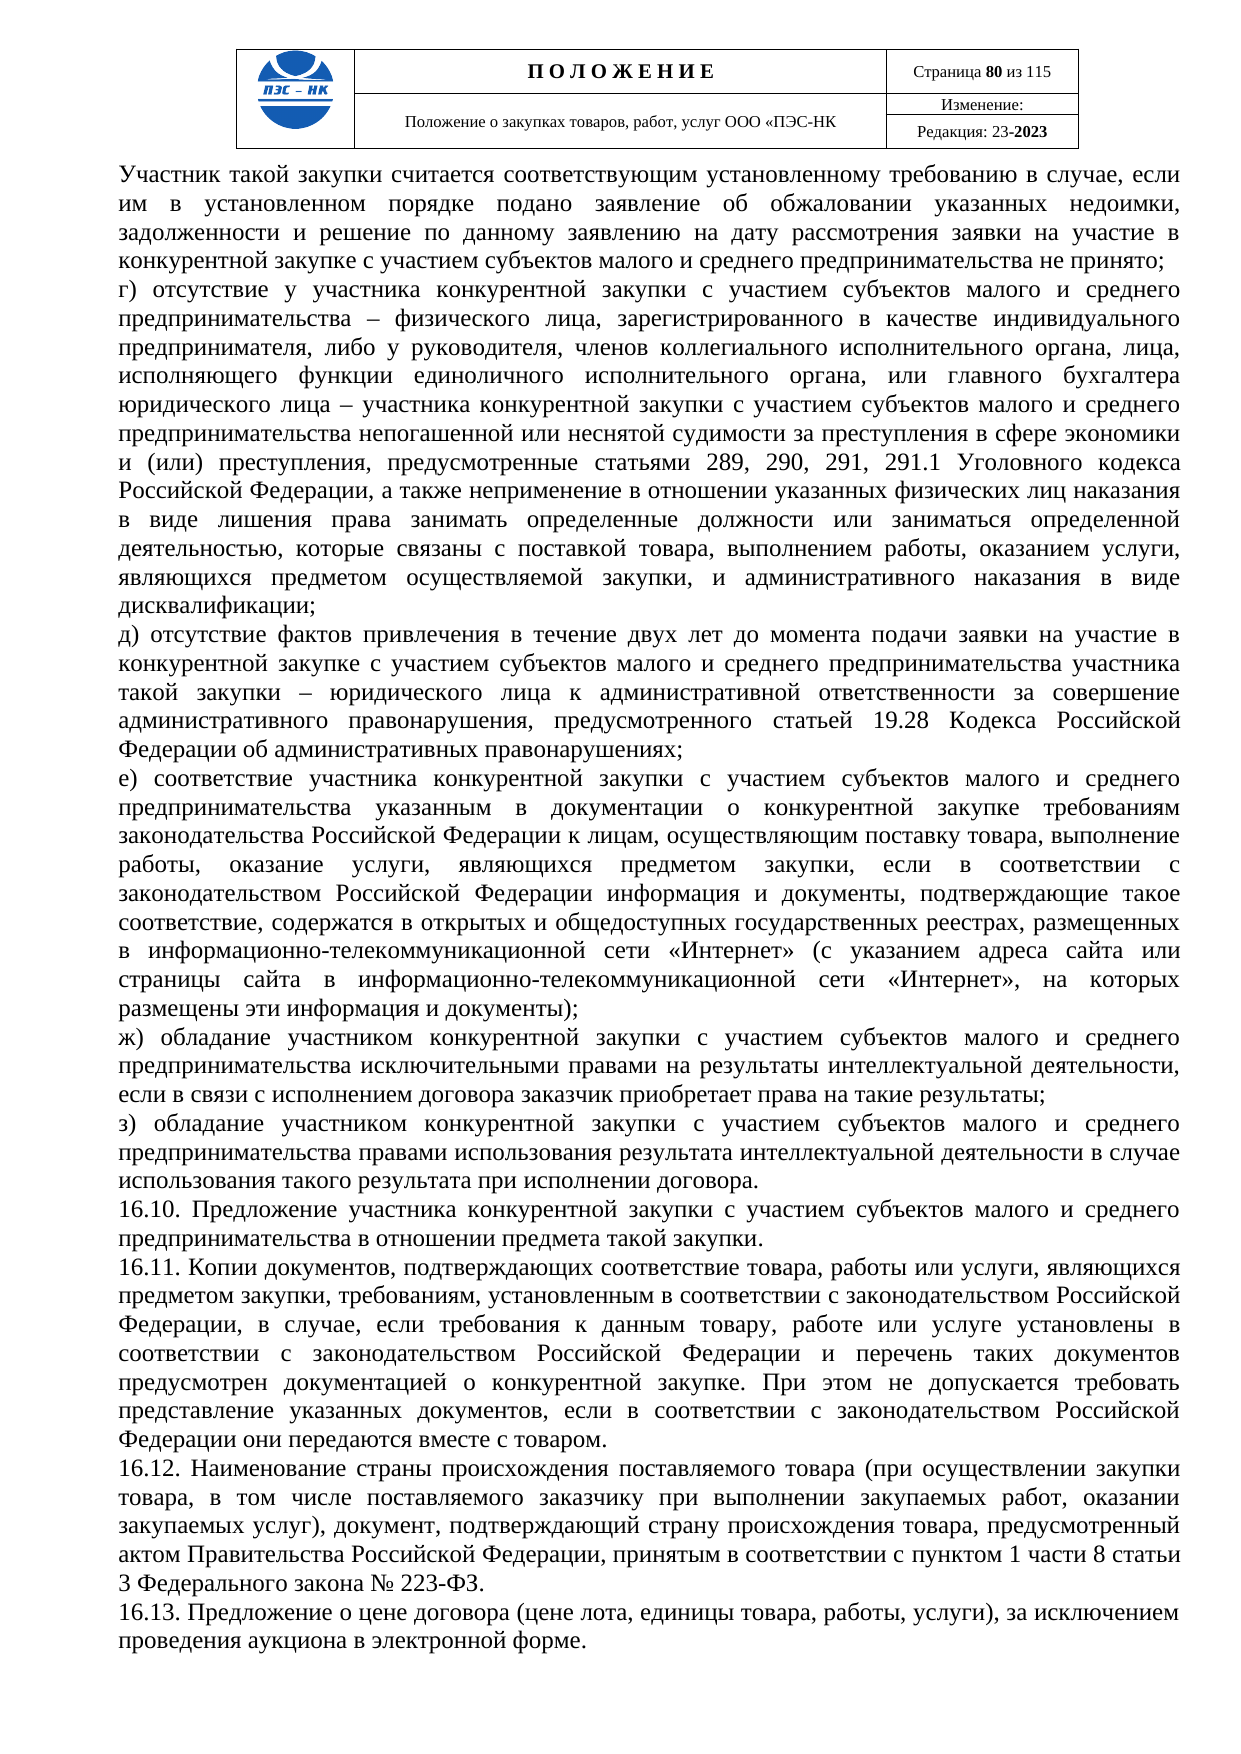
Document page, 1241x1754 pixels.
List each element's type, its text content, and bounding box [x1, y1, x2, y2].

picture [257, 49, 334, 130]
title 16.12. Наименование страны происхождения поставляемого товара (при осуществлении закупки товара, в том числе поставляемого заказчику при выполнении закупаемых работ, оказании закупаемых услуг), документ, подтверждающий страну происхождения товара, предусмотренный актом Правительства Российской Федерации, принятым в соответствии с пунктом 1 части 8 статьи 3 Федерального закона № 223-ФЗ. [118, 1453, 1181, 1597]
title г) отсутствие у участника конкурентной закупки с участием субъектов малого и среднего предпринимательства – физического лица, зарегистрированного в качестве индивидуального предпринимателя, либо у руководителя, членов коллегиального исполнительного органа, лица, исполняющего функции единоличного исполнительного органа, или главного бухгалтера юридического лица – участника конкурентной закупки с участием субъектов малого и среднего предпринимательства непогашенной или неснятой судимости за преступления в сфере экономики и (или) преступления, предусмотренные статьями 289, 290, 291, 291.1 Уголовного кодекса Российской Федерации, а также неприменение в отношении указанных физических лиц наказания в виде лишения права занимать определенные должности или заниматься определенной деятельностью, которые связаны с поставкой товара, выполнением работы, оказанием услуги, являющихся предметом осуществляемой закупки, и административного наказания в виде дисквалификации; [118, 274, 1181, 619]
title д) отсутствие фактов привлечения в течение двух лет до момента подачи заявки на участие в конкурентной закупке с участием субъектов малого и среднего предпринимательства участника такой закупки – юридического лица к административной ответственности за совершение административного правонарушения, предусмотренного статьей 19.28 Кодекса Российской Федерации об административных правонарушениях; [118, 619, 1181, 763]
title е) соответствие участника конкурентной закупки с участием субъектов малого и среднего предпринимательства указанным в документации о конкурентной закупке требованиям законодательства Российской Федерации к лицам, осуществляющим поставку товара, выполнение работы, оказание услуги, являющихся предметом закупки, если в соответствии с законодательством Российской Федерации информация и документы, подтверждающие такое соответствие, содержатся в открытых и общедоступных государственных реестрах, размещенных в информационно-телекоммуникационной сети «Интернет» (с указанием адреса сайта или страницы сайта в информационно-телекоммуникационной сети «Интернет», на которых размещены эти информация и документы); [118, 763, 1181, 1022]
title з) обладание участником конкурентной закупки с участием субъектов малого и среднего предпринимательства правами использования результата интеллектуальной деятельности в случае использования такого результата при исполнении договора. [118, 1108, 1181, 1194]
title ж) обладание участником конкурентной закупки с участием субъектов малого и среднего предпринимательства исключительными правами на результаты интеллектуальной деятельности, если в связи с исполнением договора заказчик приобретает права на такие результаты; [118, 1022, 1181, 1108]
title 16.10. Предложение участника конкурентной закупки с участием субъектов малого и среднего предпринимательства в отношении предмета такой закупки. [118, 1194, 1181, 1252]
title 16.11. Копии документов, подтверждающих соответствие товара, работы или услуги, являющихся предметом закупки, требованиям, установленным в соответствии с законодательством Российской Федерации, в случае, если требования к данным товару, работе или услуге установлены в соответствии с законодательством Российской Федерации и перечень таких документов предусмотрен документацией о конкурентной закупке. При этом не допускается требовать представление указанных документов, если в соответствии с законодательством Российской Федерации они передаются вместе с товаром. [118, 1252, 1181, 1453]
title 16.13. Предложение о цене договора (цене лота, единицы товара, работы, услуги), за исключением проведения аукциона в электронной форме. [118, 1597, 1181, 1654]
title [118, 159, 1181, 274]
